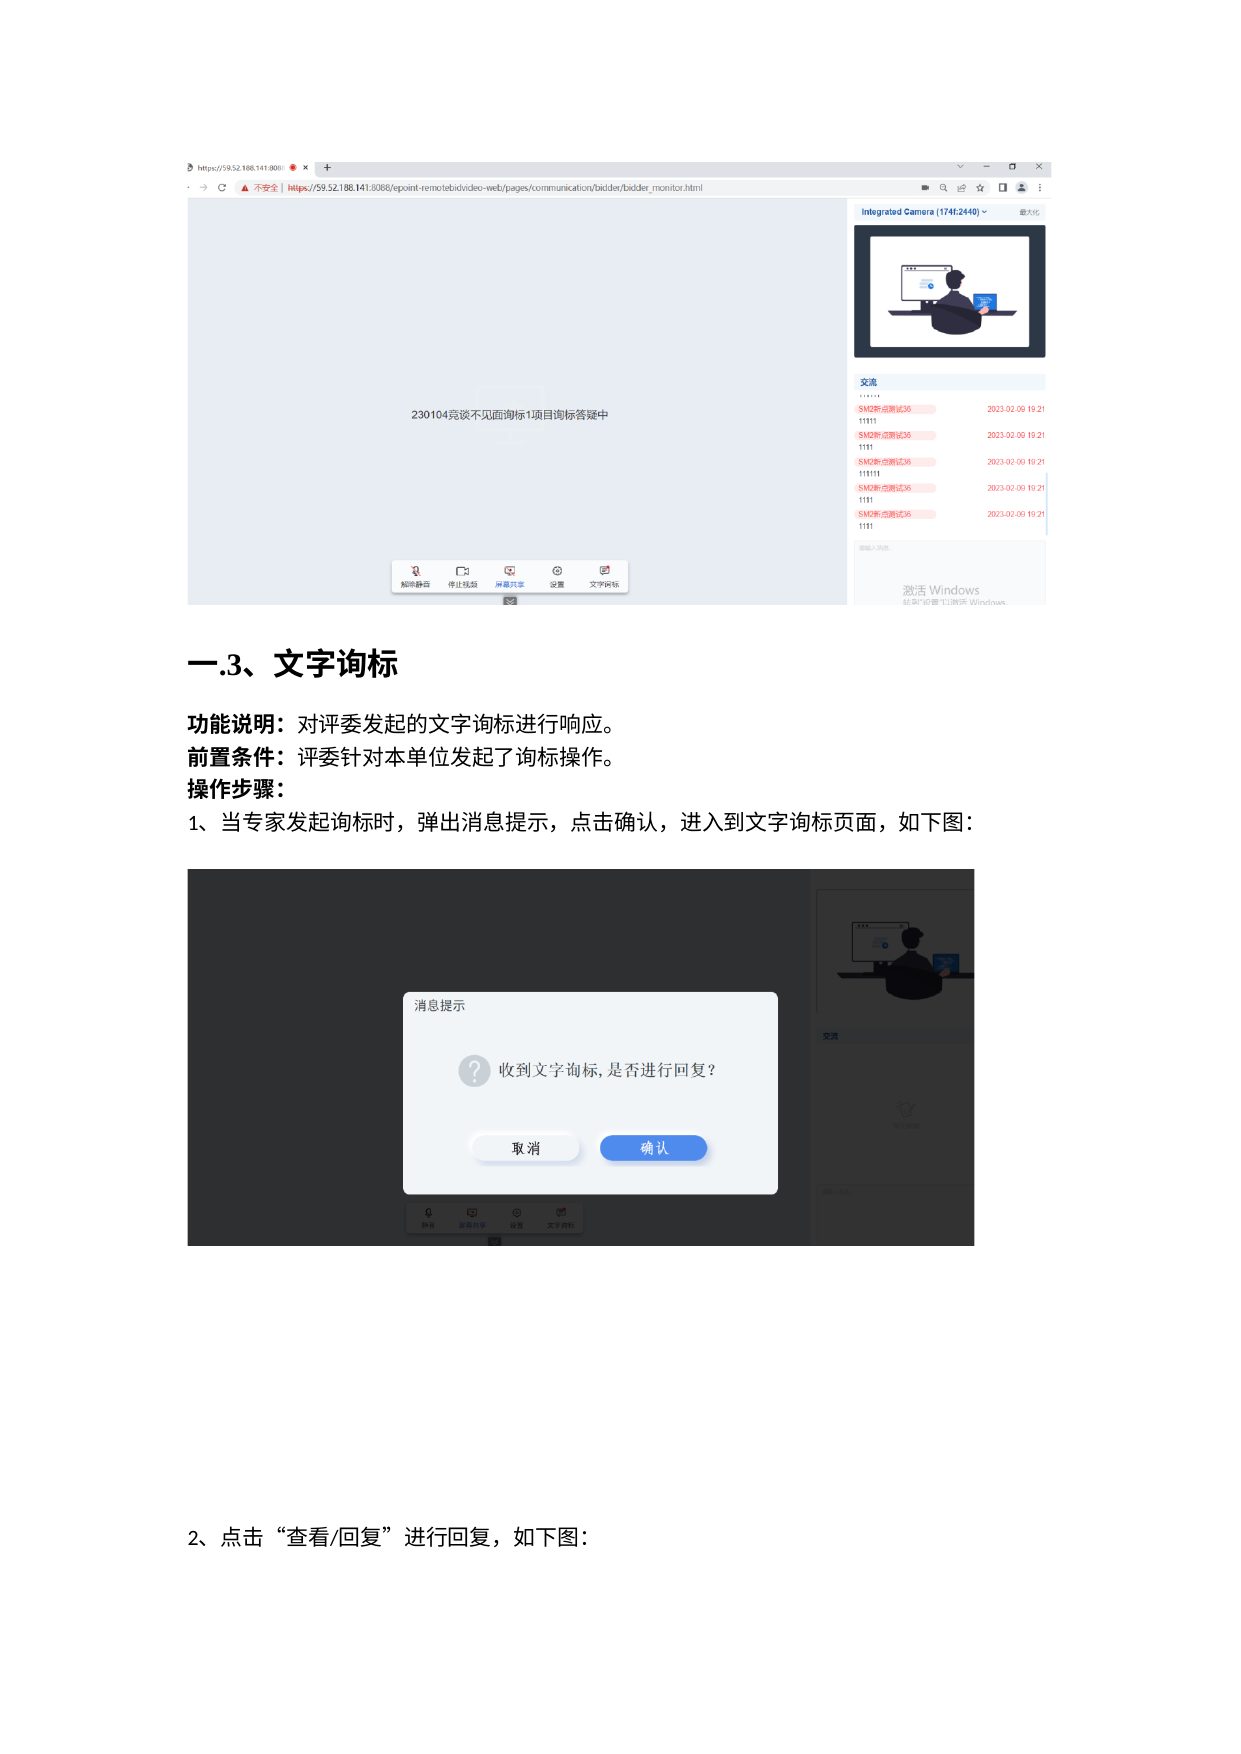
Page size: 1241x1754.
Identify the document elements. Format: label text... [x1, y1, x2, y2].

picture [187, 869, 975, 1246]
text 功能说明：对评委发起的文字询标进行响应。 [187, 707, 1053, 739]
list 点击“查看/回复”进行回复，如下图： [187, 1519, 1053, 1552]
text 操作步骤： [187, 772, 1053, 804]
subtitle 文字询标 [187, 629, 1053, 694]
text 1、当专家发起询标时，弹出消息提示，点击确认，进入到文字询标页面，如下图： [187, 804, 1053, 837]
text 前置条件：评委针对本单位发起了询标操作。 [187, 739, 1053, 772]
picture [187, 162, 1052, 605]
